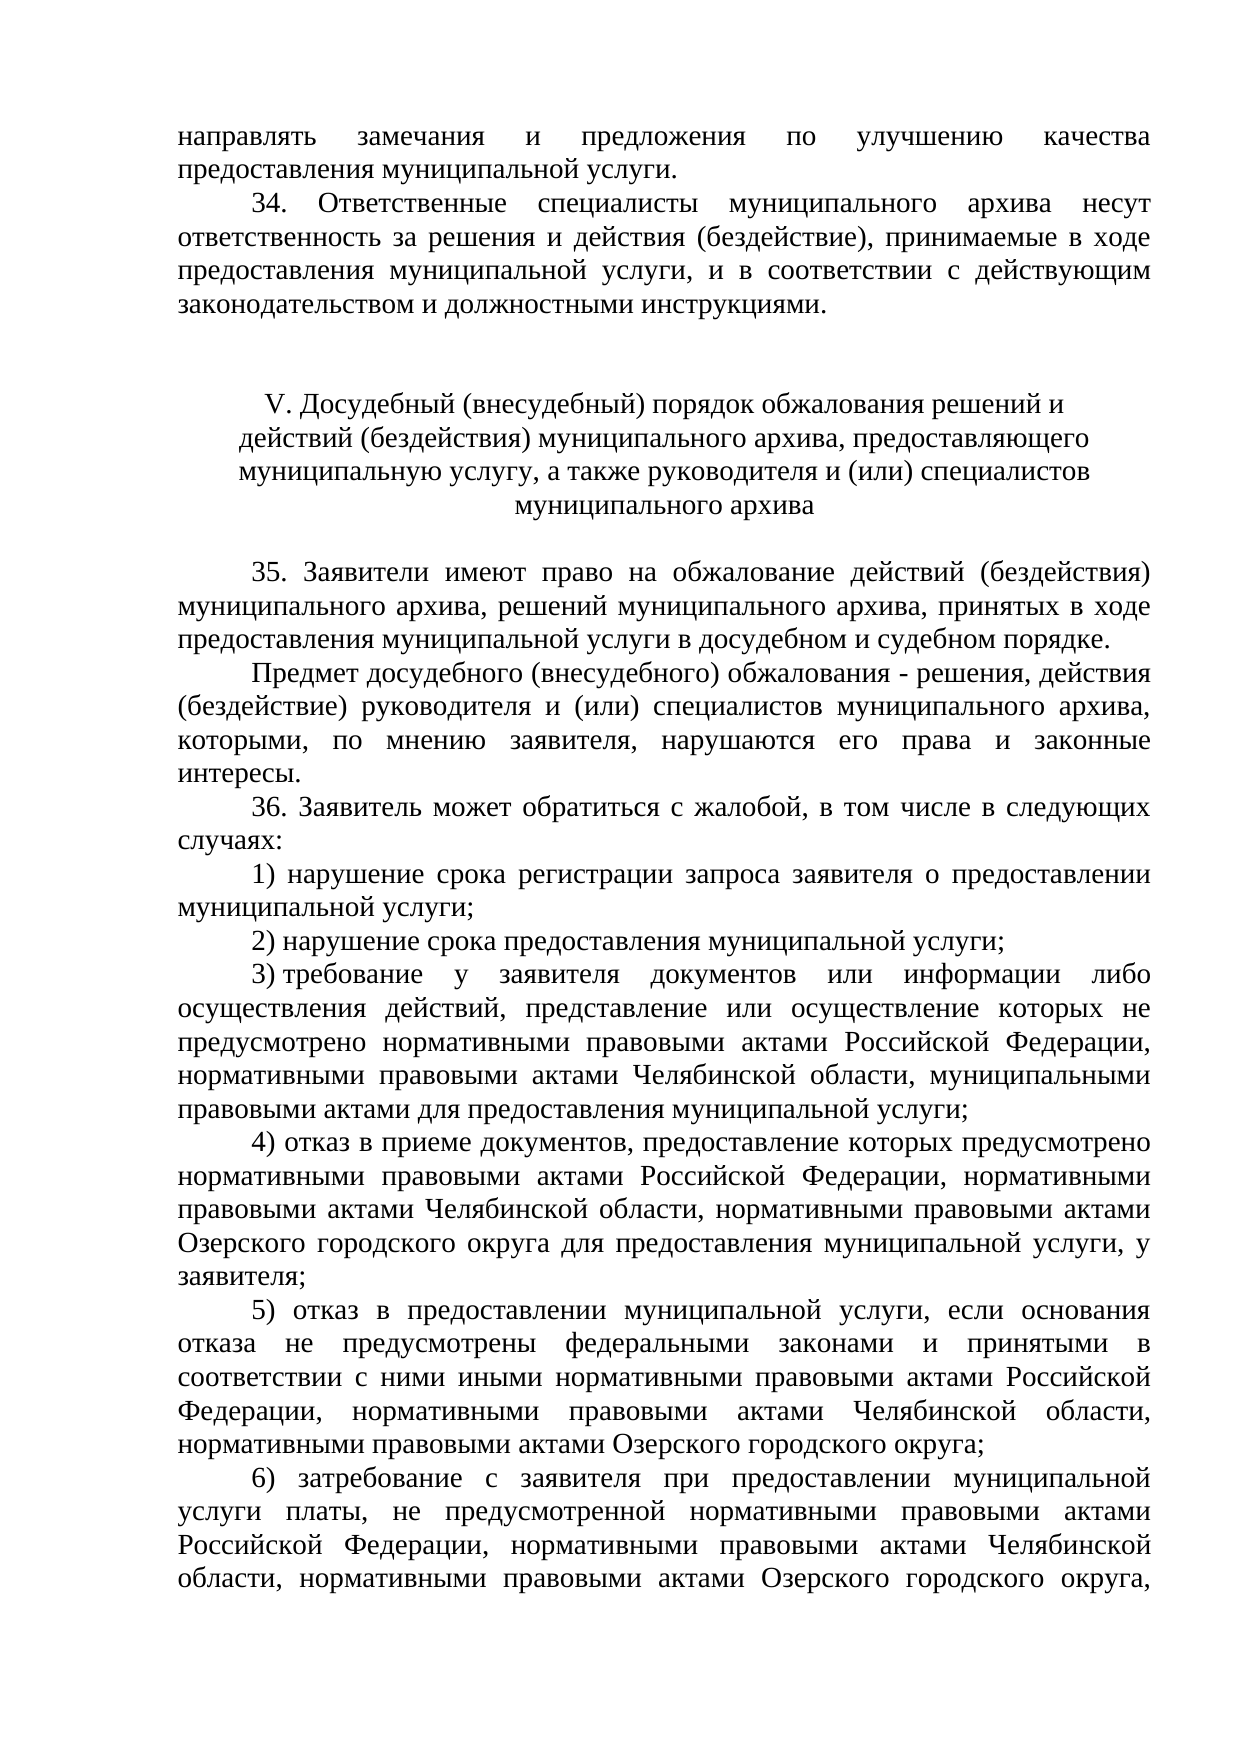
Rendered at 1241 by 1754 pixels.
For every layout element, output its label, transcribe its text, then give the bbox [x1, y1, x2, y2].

text действий (бездействия) муниципального архива, предоставляющего муниципальную услугу, а также руководителя и (или) специалистов муниципального архива [177, 420, 1152, 521]
text Предмет досудебного (внесудебного) обжалования - решения, действия (бездействие) руководителя и (или) специалистов муниципального архива, которыми, по мнению заявителя, нарушаются его права и законные интересы. [177, 655, 1152, 789]
text 1) нарушение срока регистрации запроса заявителя о предоставлении муниципальной услуги; [177, 856, 1152, 923]
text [177, 118, 1152, 185]
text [177, 1460, 1152, 1594]
text 35. Заявители имеют право на обжалование действий (бездействия) муниципального архива, решений муниципального архива, принятых в ходе предоставления муниципальной услуги в досудебном и судебном порядке. [177, 554, 1152, 655]
text 3) требование у заявителя документов или информации либо осуществления действий, представление или осуществление которых не предусмотрено нормативными правовыми актами Российской Федерации, нормативными правовыми актами Челябинской области, муниципальными правовыми актами для предоставления муниципальной услуги; [177, 957, 1152, 1124]
text V. Досудебный (внесудебный) порядок обжалования решений и [177, 386, 1152, 420]
text 5) отказ в предоставлении муниципальной услуги, если основания отказа не предусмотрены федеральными законами и принятыми в соответствии с ними иными нормативными правовыми актами Российской Федерации, нормативными правовыми актами Челябинской области, нормативными правовыми актами Озерского городского округа; [177, 1292, 1152, 1460]
text 34. Ответственные специалисты муниципального архива несут ответственность за решения и действия (бездействие), принимаемые в ходе предоставления муниципальной услуги, и в соответствии с действующим законодательством и должностными инструкциями. [177, 185, 1152, 319]
text 2) нарушение срока предоставления муниципальной услуги; [177, 923, 1152, 957]
text 36. Заявитель может обратиться с жалобой, в том числе в следующих случаях: [177, 789, 1152, 856]
text 4) отказ в приеме документов, предоставление которых предусмотрено нормативными правовыми актами Российской Федерации, нормативными правовыми актами Челябинской области, нормативными правовыми актами Озерского городского округа для предоставления муниципальной услуги, у заявителя; [177, 1124, 1152, 1292]
